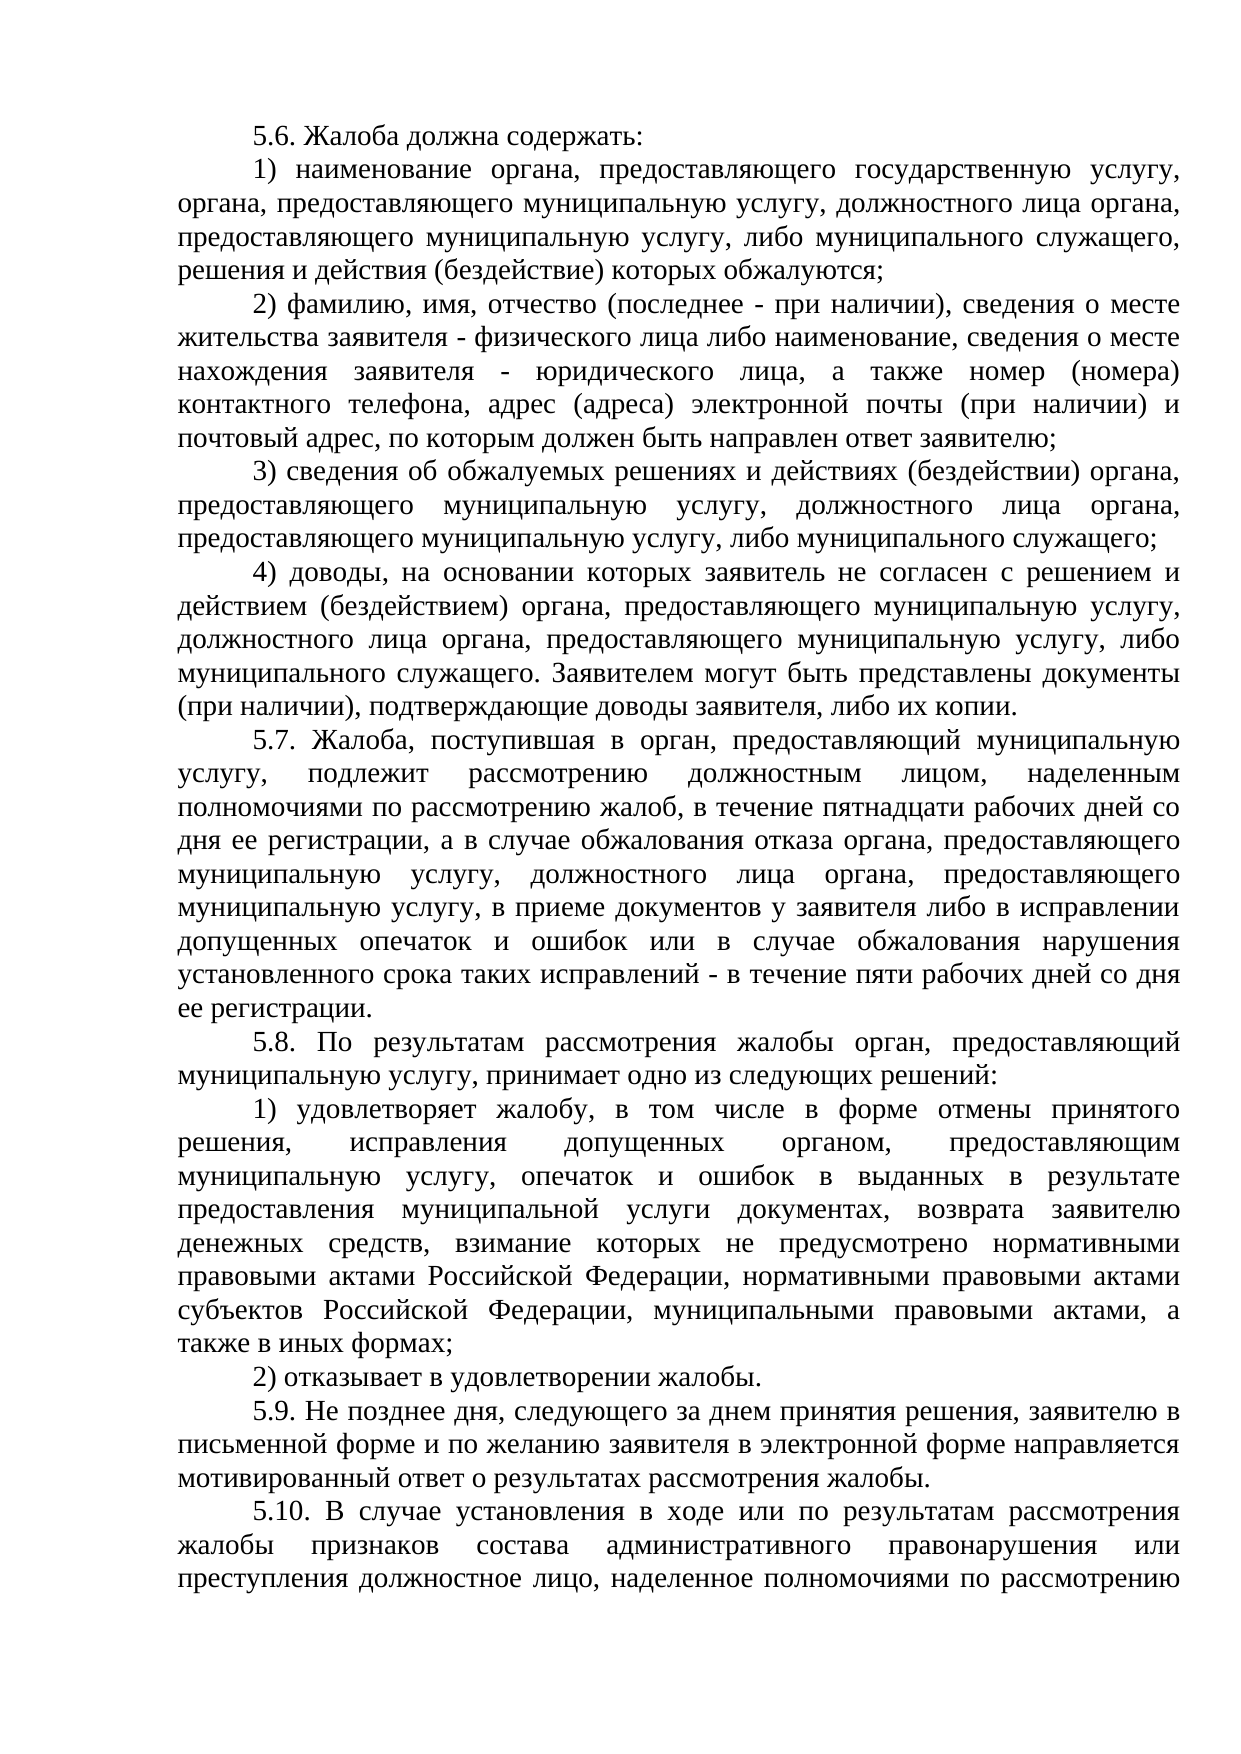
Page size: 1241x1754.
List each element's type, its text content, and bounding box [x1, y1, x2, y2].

text 5.6. Жалоба должна содержать: [177, 118, 1181, 152]
text 1) удовлетворяет жалобу, в том числе в форме отмены принятого решения, исправления допущенных органом, предоставляющим муниципальную услугу, опечаток и ошибок в выданных в результате предоставления муниципальной услуги документах, возврата заявителю денежных средств, взимание которых не предусмотрено нормативными правовыми актами Российской Федерации, нормативными правовыми актами субъектов Российской Федерации, муниципальными правовыми актами, а также в иных формах; [177, 1091, 1181, 1359]
text 2) фамилию, имя, отчество (последнее - при наличии), сведения о месте жительства заявителя - физического лица либо наименование, сведения о месте нахождения заявителя - юридического лица, а также номер (номера) контактного телефона, адрес (адреса) электронной почты (при наличии) и почтовый адрес, по которым должен быть направлен ответ заявителю; [177, 286, 1181, 453]
text 5.8. По результатам рассмотрения жалобы орган, предоставляющий муниципальную услугу, принимает одно из следующих решений: [177, 1024, 1181, 1091]
text 5.7. Жалоба, поступившая в орган, предоставляющий муниципальную услугу, подлежит рассмотрению должностным лицом, наделенным полномочиями по рассмотрению жалоб, в течение пятнадцати рабочих дней со дня ее регистрации, а в случае обжалования отказа органа, предоставляющего муниципальную услугу, должностного лица органа, предоставляющего муниципальную услугу, в приеме документов у заявителя либо в исправлении допущенных опечаток и ошибок или в случае обжалования нарушения установленного срока таких исправлений - в течение пяти рабочих дней со дня ее регистрации. [177, 722, 1181, 1024]
text 2) отказывает в удовлетворении жалобы. [177, 1359, 1181, 1393]
text 1) наименование органа, предоставляющего государственную услугу, органа, предоставляющего муниципальную услугу, должностного лица органа, предоставляющего муниципальную услугу, либо муниципального служащего, решения и действия (бездействие) которых обжалуются; [177, 152, 1181, 286]
text 3) сведения об обжалуемых решениях и действиях (бездействии) органа, предоставляющего муниципальную услугу, должностного лица органа, предоставляющего муниципальную услугу, либо муниципального служащего; [177, 453, 1181, 554]
text 4) доводы, на основании которых заявитель не согласен с решением и действием (бездействием) органа, предоставляющего муниципальную услугу, должностного лица органа, предоставляющего муниципальную услугу, либо муниципального служащего. Заявителем могут быть представлены документы (при наличии), подтверждающие доводы заявителя, либо их копии. [177, 554, 1181, 722]
text 5.9. Не позднее дня, следующего за днем принятия решения, заявителю в письменной форме и по желанию заявителя в электронной форме направляется мотивированный ответ о результатах рассмотрения жалобы. [177, 1393, 1181, 1493]
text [177, 1493, 1181, 1594]
